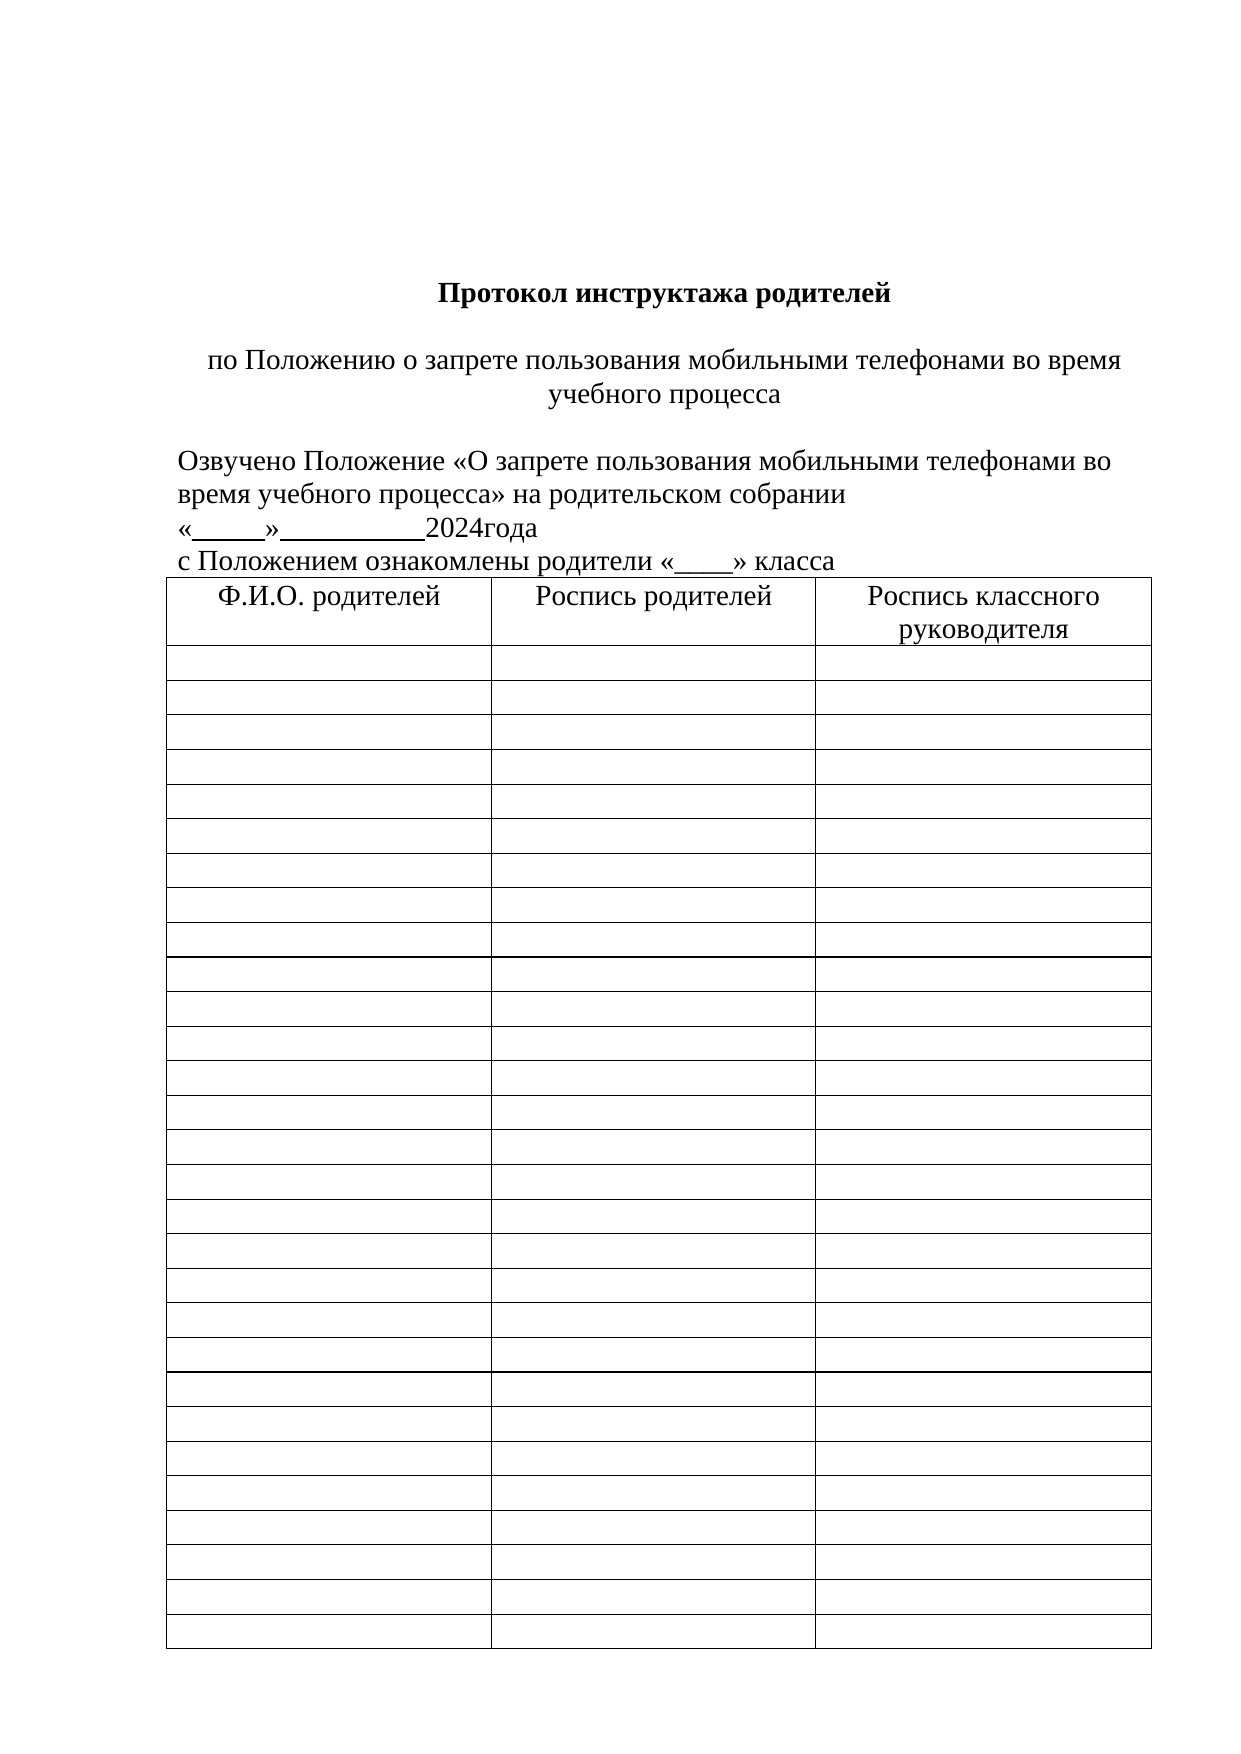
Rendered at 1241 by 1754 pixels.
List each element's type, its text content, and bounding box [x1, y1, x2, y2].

table_cell [816, 1200, 1151, 1233]
table_cell [167, 1096, 491, 1129]
table_cell [167, 1615, 491, 1648]
table_cell [167, 1303, 491, 1337]
table_cell [816, 923, 1151, 956]
table_cell [492, 1511, 815, 1544]
table_cell [492, 1165, 815, 1198]
table_cell [816, 1580, 1151, 1613]
table_cell [167, 1511, 491, 1544]
table_cell [492, 1442, 815, 1475]
table_cell [492, 854, 815, 887]
table_cell [492, 958, 815, 991]
table_cell [816, 819, 1151, 853]
table_cell [492, 1407, 815, 1441]
table_cell [167, 681, 491, 714]
table_cell [167, 1200, 491, 1233]
table_cell [816, 1615, 1151, 1648]
text по Положению о запрете пользования мобильными телефонами во время учебного процесса [177, 342, 1152, 409]
table_cell [167, 1407, 491, 1441]
table_cell [816, 1511, 1151, 1544]
table_cell [816, 1165, 1151, 1198]
table_cell [492, 1096, 815, 1129]
table_cell [167, 1027, 491, 1060]
table_cell [816, 750, 1151, 783]
table_cell [492, 785, 815, 818]
table_cell [492, 1061, 815, 1095]
table_cell [167, 888, 491, 922]
table_cell [492, 923, 815, 956]
table_cell [167, 819, 491, 853]
table_cell [816, 854, 1151, 887]
table_cell [167, 992, 491, 1026]
table_cell [816, 681, 1151, 714]
table_cell [167, 646, 491, 680]
table_cell [492, 1130, 815, 1164]
table_cell [492, 992, 815, 1026]
table_cell [492, 1580, 815, 1613]
table_cell [492, 1234, 815, 1268]
table_cell [492, 681, 815, 714]
table_cell [492, 1303, 815, 1337]
table_cell [167, 1338, 491, 1371]
table_cell [167, 1234, 491, 1268]
table_cell [167, 1476, 491, 1510]
table_cell [492, 1545, 815, 1579]
table_cell [816, 1442, 1151, 1475]
table_cell [816, 1476, 1151, 1510]
table_cell [167, 785, 491, 818]
table_cell [167, 1165, 491, 1198]
table_cell [167, 1545, 491, 1579]
table_cell [816, 1096, 1151, 1129]
table_cell [492, 1269, 815, 1302]
table_cell [492, 1615, 815, 1648]
table_cell [492, 1373, 815, 1406]
table_cell [816, 1338, 1151, 1371]
table_cell [492, 715, 815, 749]
table_cell [492, 1027, 815, 1060]
text «_____» ________ 2024года [177, 510, 1152, 543]
table_cell [167, 1580, 491, 1613]
table_cell [816, 1130, 1151, 1164]
table_cell [816, 1545, 1151, 1579]
table_cell [492, 1476, 815, 1510]
table_cell [167, 958, 491, 991]
table_cell [816, 785, 1151, 818]
table_cell [167, 1061, 491, 1095]
table_header Роспись родителей [492, 578, 815, 645]
table_header Ф.И.О. родителей [167, 578, 491, 645]
table_cell [492, 1200, 815, 1233]
table_cell [492, 819, 815, 853]
table_cell [167, 1130, 491, 1164]
table_cell [816, 958, 1151, 991]
table_cell [816, 1027, 1151, 1060]
table_cell [167, 923, 491, 956]
table_cell [167, 750, 491, 783]
table_cell [167, 854, 491, 887]
table_cell [167, 1373, 491, 1406]
table_cell [816, 646, 1151, 680]
table_cell [816, 888, 1151, 922]
table_cell [816, 1061, 1151, 1095]
table_cell [816, 1269, 1151, 1302]
table_cell [816, 1373, 1151, 1406]
table_cell [492, 750, 815, 783]
table_cell [816, 992, 1151, 1026]
table_header Роспись классного руководителя [816, 578, 1151, 645]
text с Положением ознакомлены родители «____» класса [177, 543, 1152, 577]
text Озвучено Положение «О запрете пользования мобильными телефонами во время учебного процесса» на родительском собрании [177, 443, 1152, 510]
table_cell [492, 646, 815, 680]
text Протокол инструктажа родителей [177, 275, 1152, 309]
table_cell [816, 1303, 1151, 1337]
table_cell [816, 1234, 1151, 1268]
table_cell [816, 1407, 1151, 1441]
table_cell [492, 1338, 815, 1371]
table_cell [167, 1269, 491, 1302]
table_cell [167, 715, 491, 749]
table_cell [816, 715, 1151, 749]
table_cell [167, 1442, 491, 1475]
table_cell [492, 888, 815, 922]
